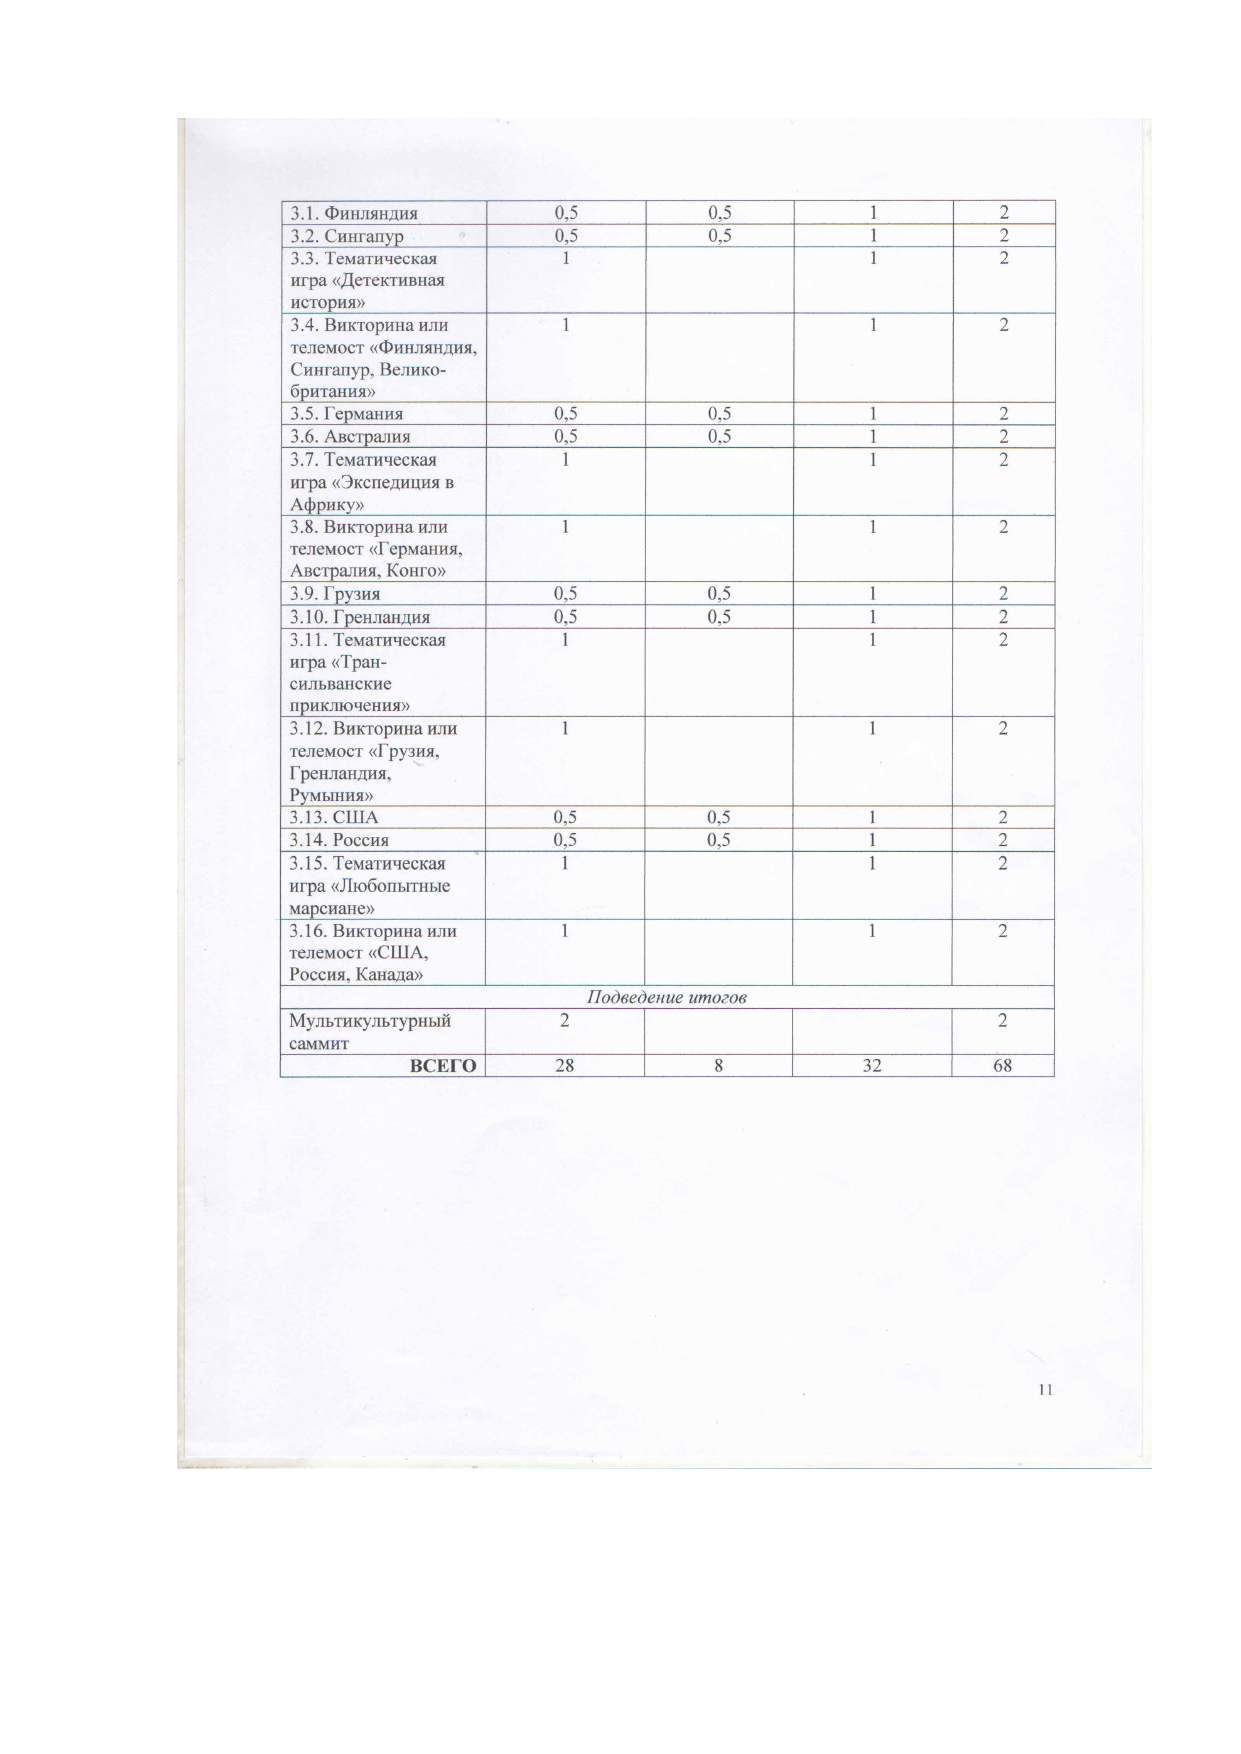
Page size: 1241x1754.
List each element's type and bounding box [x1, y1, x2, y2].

picture [177, 118, 1152, 1469]
